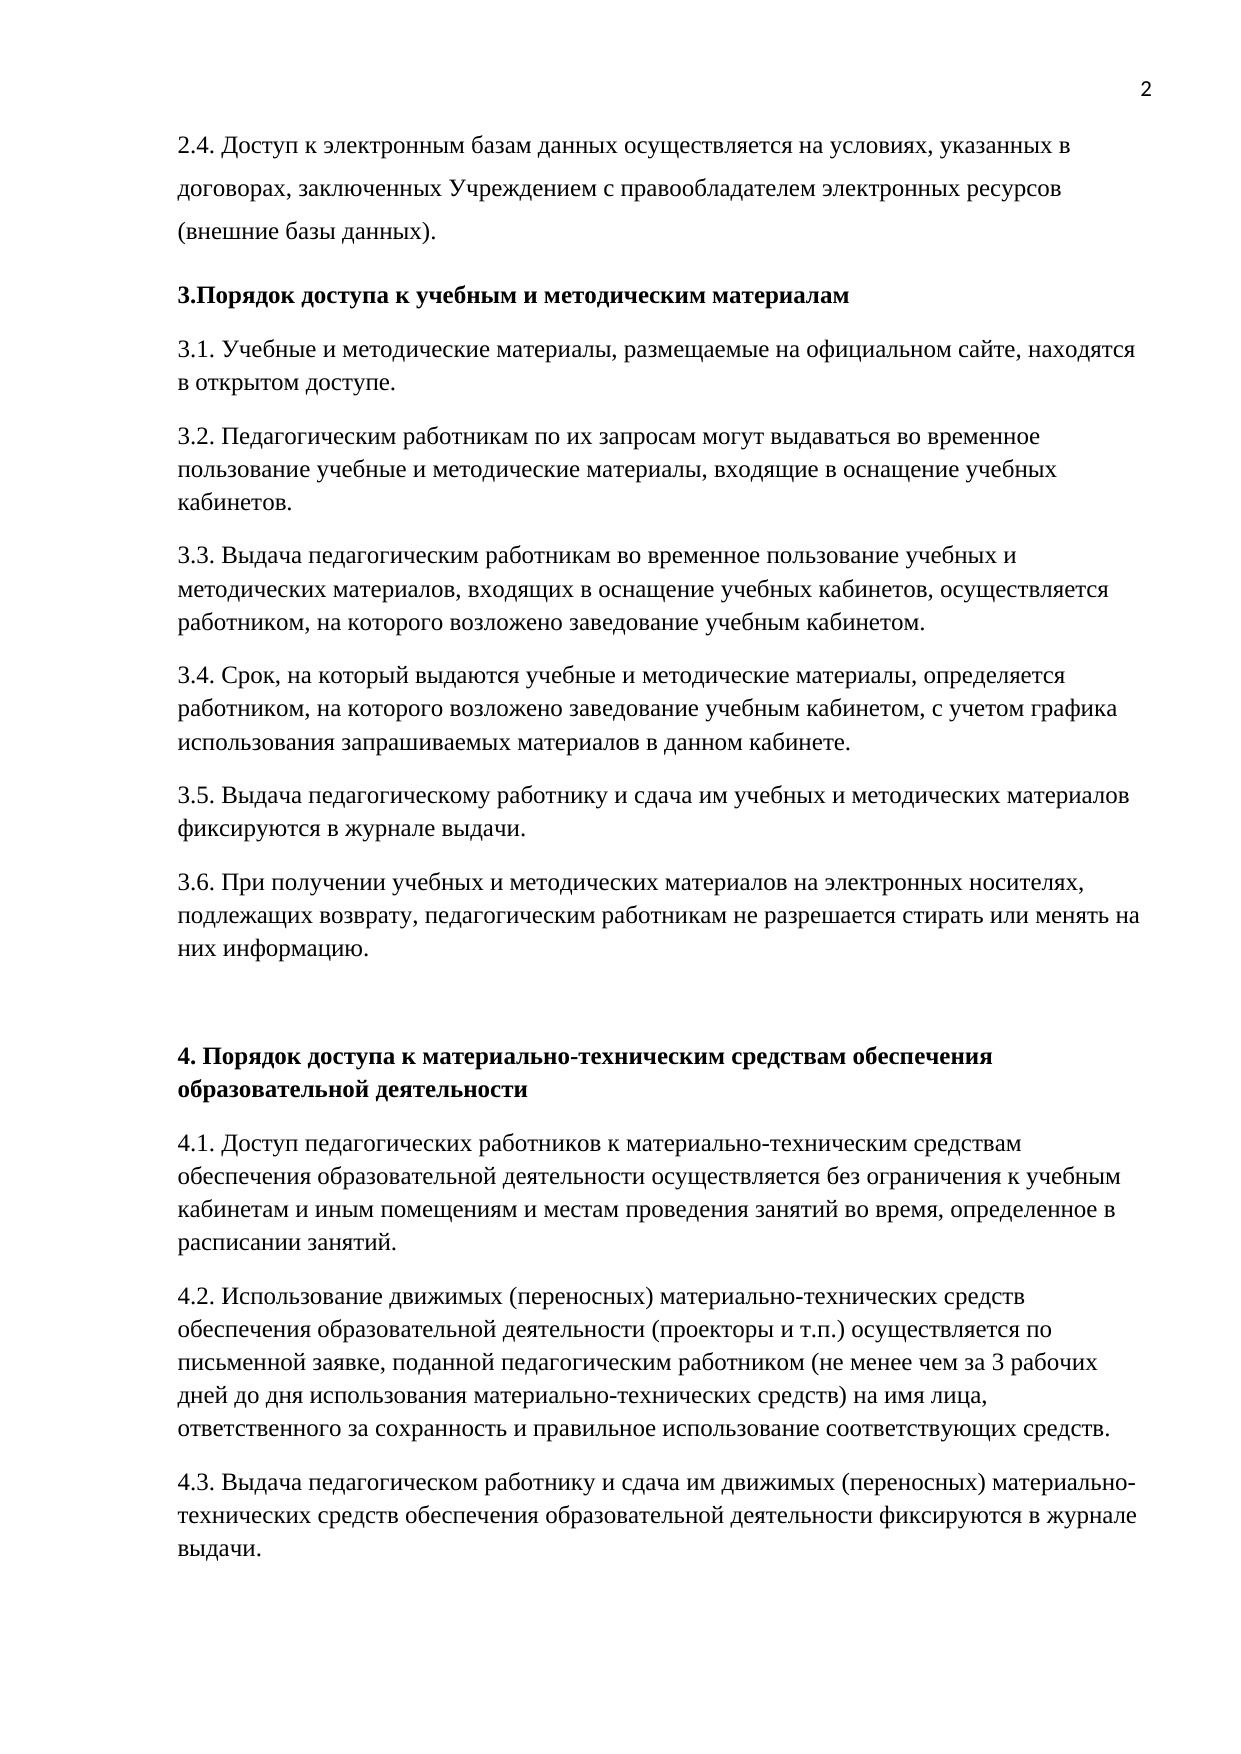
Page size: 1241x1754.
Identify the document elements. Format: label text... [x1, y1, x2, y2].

text 4.1. Доступ педагогических работников к материально-техническим средствам обеспечения образовательной деятельности осуществляется без ограничения к учебным кабинетам и иным помещениям и местам проведения занятий во время, определенное в расписании занятий. [177, 1128, 1152, 1256]
text 3.5. Выдача педагогическому работнику и сдача им учебных и методических материалов фиксируются в журнале выдачи. [177, 780, 1152, 842]
text 2.4. Доступ к электронным базам данных осуществляется на условиях, указанных в договорах, заключенных Учреждением с правообладателем электронных ресурсов (внешние базы данных). [177, 130, 1152, 245]
text 4.3. Выдача педагогическом работнику и сдача им движимых (переносных) материально-технических средств обеспечения образовательной деятельности фиксируются в журнале выдачи. [177, 1467, 1152, 1562]
text 3.6. При получении учебных и методических материалов на электронных носителях, подлежащих возврату, педагогическим работникам не разрешается стирать или менять на них информацию. [177, 867, 1152, 962]
text 3.4. Срок, на который выдаются учебные и методические материалы, определяется работником, на которого возложено заведование учебным кабинетом, с учетом графика использования запрашиваемых материалов в данном кабинете. [177, 661, 1152, 755]
text 3.Порядок доступа к учебным и методическим материалам [177, 280, 1152, 309]
text 4. Порядок доступа к материально-техническим средствам обеспечения образовательной деятельности [177, 1041, 1152, 1103]
text 4.2. Использование движимых (переносных) материально-технических средств обеспечения образовательной деятельности (проекторы и т.п.) осуществляется по письменной заявке, поданной педагогическим работником (не менее чем за 3 рабочих дней до дня использования материально-технических средств) на имя лица, ответственного за сохранность и правильное использование соответствующих средств. [177, 1281, 1152, 1442]
text 3.1. Учебные и методические материалы, размещаемые на официальном сайте, находятся в открытом доступе. [177, 334, 1152, 396]
text 3.2. Педагогическим работникам по их запросам могут выдаваться во временное пользование учебные и методические материалы, входящие в оснащение учебных кабинетов. [177, 421, 1152, 516]
text 3.3. Выдача педагогическим работникам во временное пользование учебных и методических материалов, входящих в оснащение учебных кабинетов, осуществляется работником, на которого возложено заведование учебным кабинетом. [177, 541, 1152, 635]
